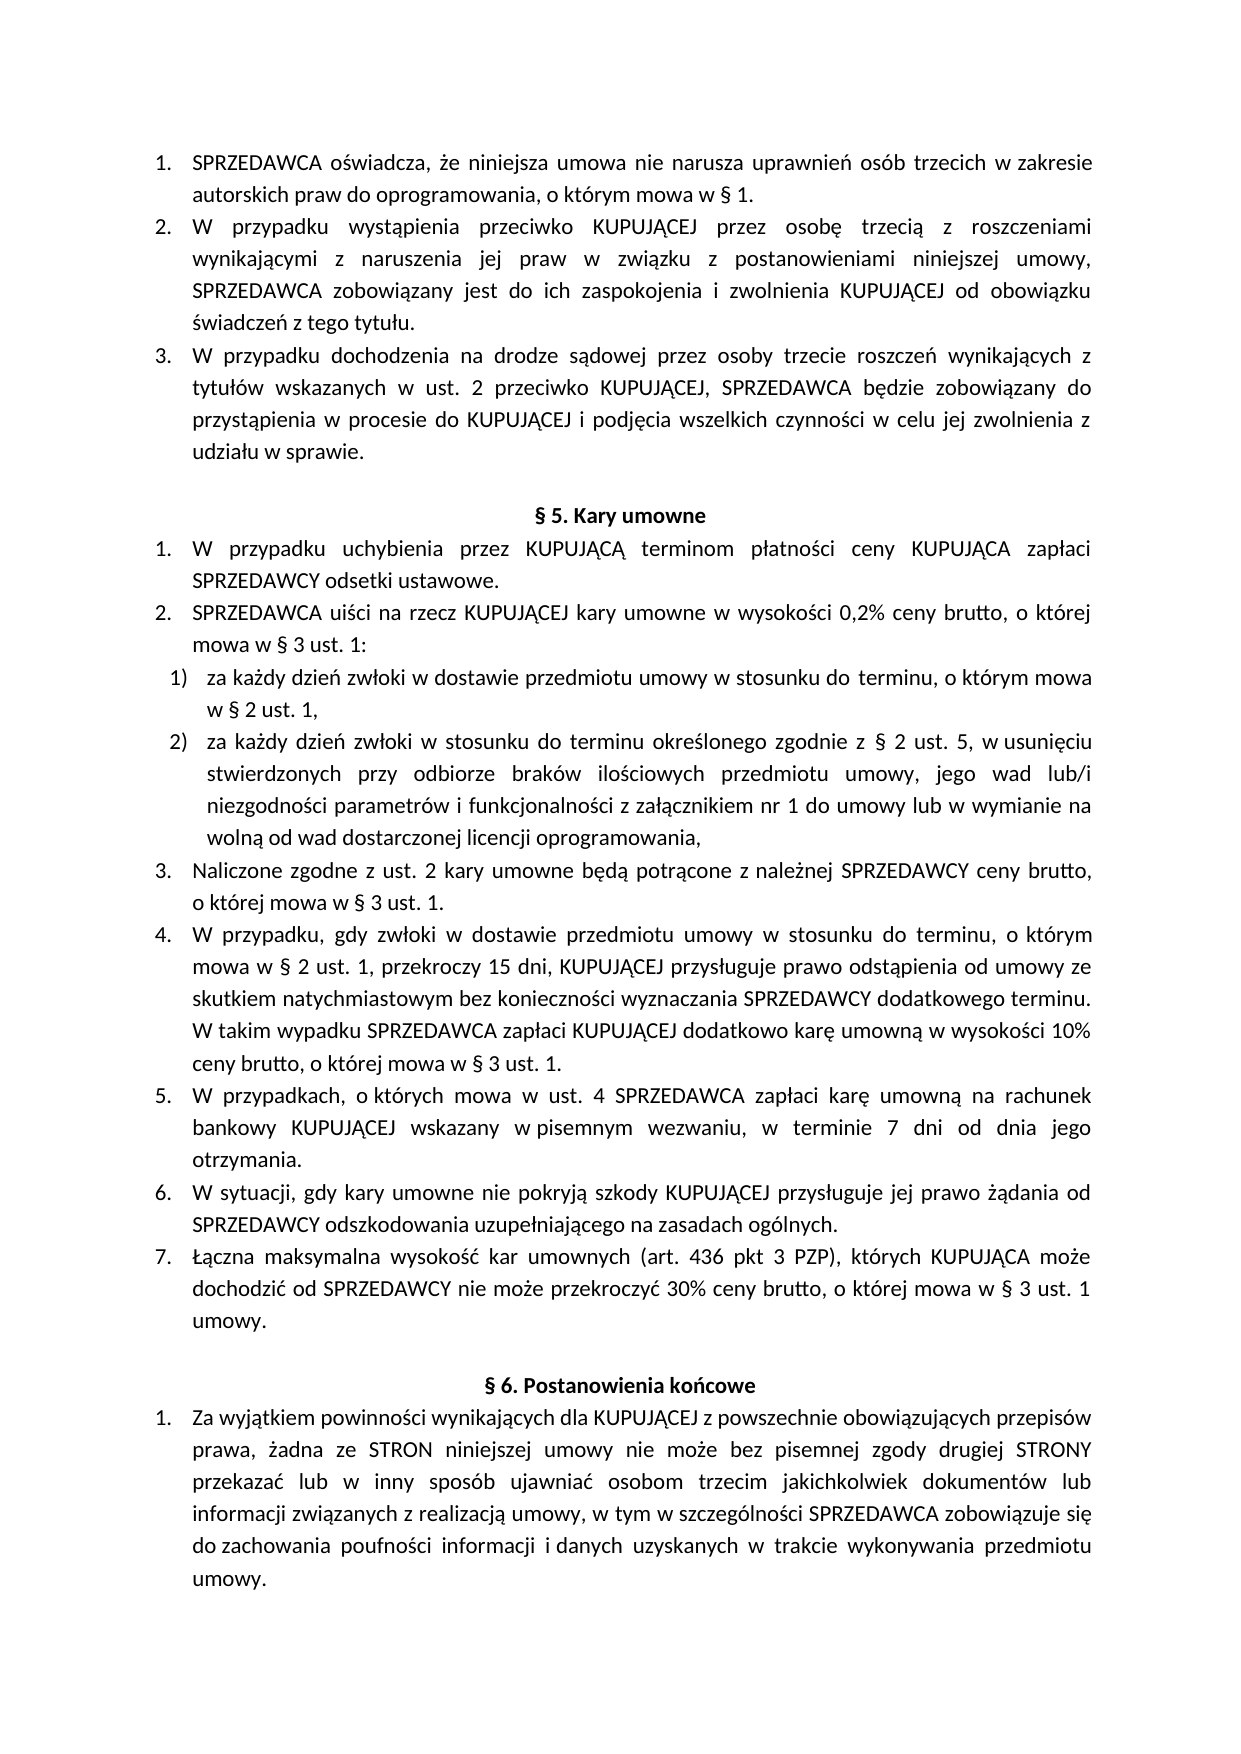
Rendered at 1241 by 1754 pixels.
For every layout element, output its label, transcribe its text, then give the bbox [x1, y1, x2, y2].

list Za wyjątkiem powinności wynikających dla KUPUJĄCEJ z powszechnie obowiązujących przepisów prawa, żadna ze STRON niniejszej umowy nie może bez pisemnej zgody drugiej STRONY przekazać lub w inny sposób ujawniać osobom trzecim jakichkolwiek dokumentów lub informacji związanych z realizacją umowy, w tym w szczególności SPRZEDAWCA zobowiązuje się do zachowania poufności informacji i danych uzyskanych w trakcie wykonywania przedmiotu umowy. [154, 1403, 1093, 1592]
list za każdy dzień zwłoki w dostawie przedmiotu umowy w stosunku do terminu, o którym mowa w § 2 ust. 1, [169, 663, 1093, 723]
list W przypadku, gdy zwłoki w dostawie przedmiotu umowy w stosunku do terminu, o którym mowa w § 2 ust. 1, przekroczy 15 dni, KUPUJĄCEJ przysługuje prawo odstąpienia od umowy ze skutkiem natychmiastowym bez konieczności wyznaczania SPRZEDAWCY dodatkowego terminu. W takim wypadku SPRZEDAWCA zapłaci KUPUJĄCEJ dodatkowo karę umowną w wysokości 10% ceny brutto, o której mowa w § 3 ust. 1. [154, 920, 1093, 1077]
list Naliczone zgodne z ust. 2 kary umowne będą potrącone z należnej SPRZEDAWCY ceny brutto, o której mowa w § 3 ust. 1. [154, 856, 1093, 916]
list W przypadku wystąpienia przeciwko KUPUJĄCEJ przez osobę trzecią z roszczeniami wynikającymi z naruszenia jej praw w związku z postanowieniami niniejszej umowy, SPRZEDAWCA zobowiązany jest do ich zaspokojenia i zwolnienia KUPUJĄCEJ od obowiązku świadczeń z tego tytułu. [154, 212, 1093, 337]
list W sytuacji, gdy kary umowne nie pokryją szkody KUPUJĄCEJ przysługuje jej prawo żądania od SPRZEDAWCY odszkodowania uzupełniającego na zasadach ogólnych. [154, 1178, 1093, 1238]
list W przypadku uchybienia przez KUPUJĄCĄ terminom płatności ceny KUPUJĄCA zapłaci SPRZEDAWCY odsetki ustawowe. [154, 534, 1093, 594]
list za każdy dzień zwłoki w stosunku do terminu określonego zgodnie z § 2 ust. 5, w usunięciu stwierdzonych przy odbiorze braków ilościowych przedmiotu umowy, jego wad lub/i niezgodności parametrów i funkcjonalności z załącznikiem nr 1 do umowy lub w wymianie na wolną od wad dostarczonej licencji oprogramowania, [169, 727, 1093, 852]
list SPRZEDAWCA uiści na rzecz KUPUJĄCEJ kary umowne w wysokości 0,2% ceny brutto, o której mowa w § 3 ust. 1: [154, 598, 1093, 658]
list W przypadku dochodzenia na drodze sądowej przez osoby trzecie roszczeń wynikających z tytułów wskazanych w ust. 2 przeciwko KUPUJĄCEJ, SPRZEDAWCA będzie zobowiązany do przystąpienia w procesie do KUPUJĄCEJ i podjęcia wszelkich czynności w celu jej zwolnienia z udziału w sprawie. [154, 341, 1093, 465]
text § 6. Postanowienia końcowe [148, 1371, 1093, 1399]
list W przypadkach, o których mowa w ust. 4 SPRZEDAWCA zapłaci karę umowną na rachunek bankowy KUPUJĄCEJ wskazany w pisemnym wezwaniu, w terminie 7 dni od dnia jego otrzymania. [154, 1081, 1093, 1173]
list Łączna maksymalna wysokość kar umownych (art. 436 pkt 3 PZP), których KUPUJĄCA może dochodzić od SPRZEDAWCY nie może przekroczyć 30% ceny brutto, o której mowa w § 3 ust. 1 umowy. [154, 1242, 1093, 1334]
list SPRZEDAWCA oświadcza, że niniejsza umowa nie narusza uprawnień osób trzecich w zakresie autorskich praw do oprogramowania, o którym mowa w § 1. [154, 148, 1093, 208]
text § 5. Kary umowne [148, 502, 1093, 530]
